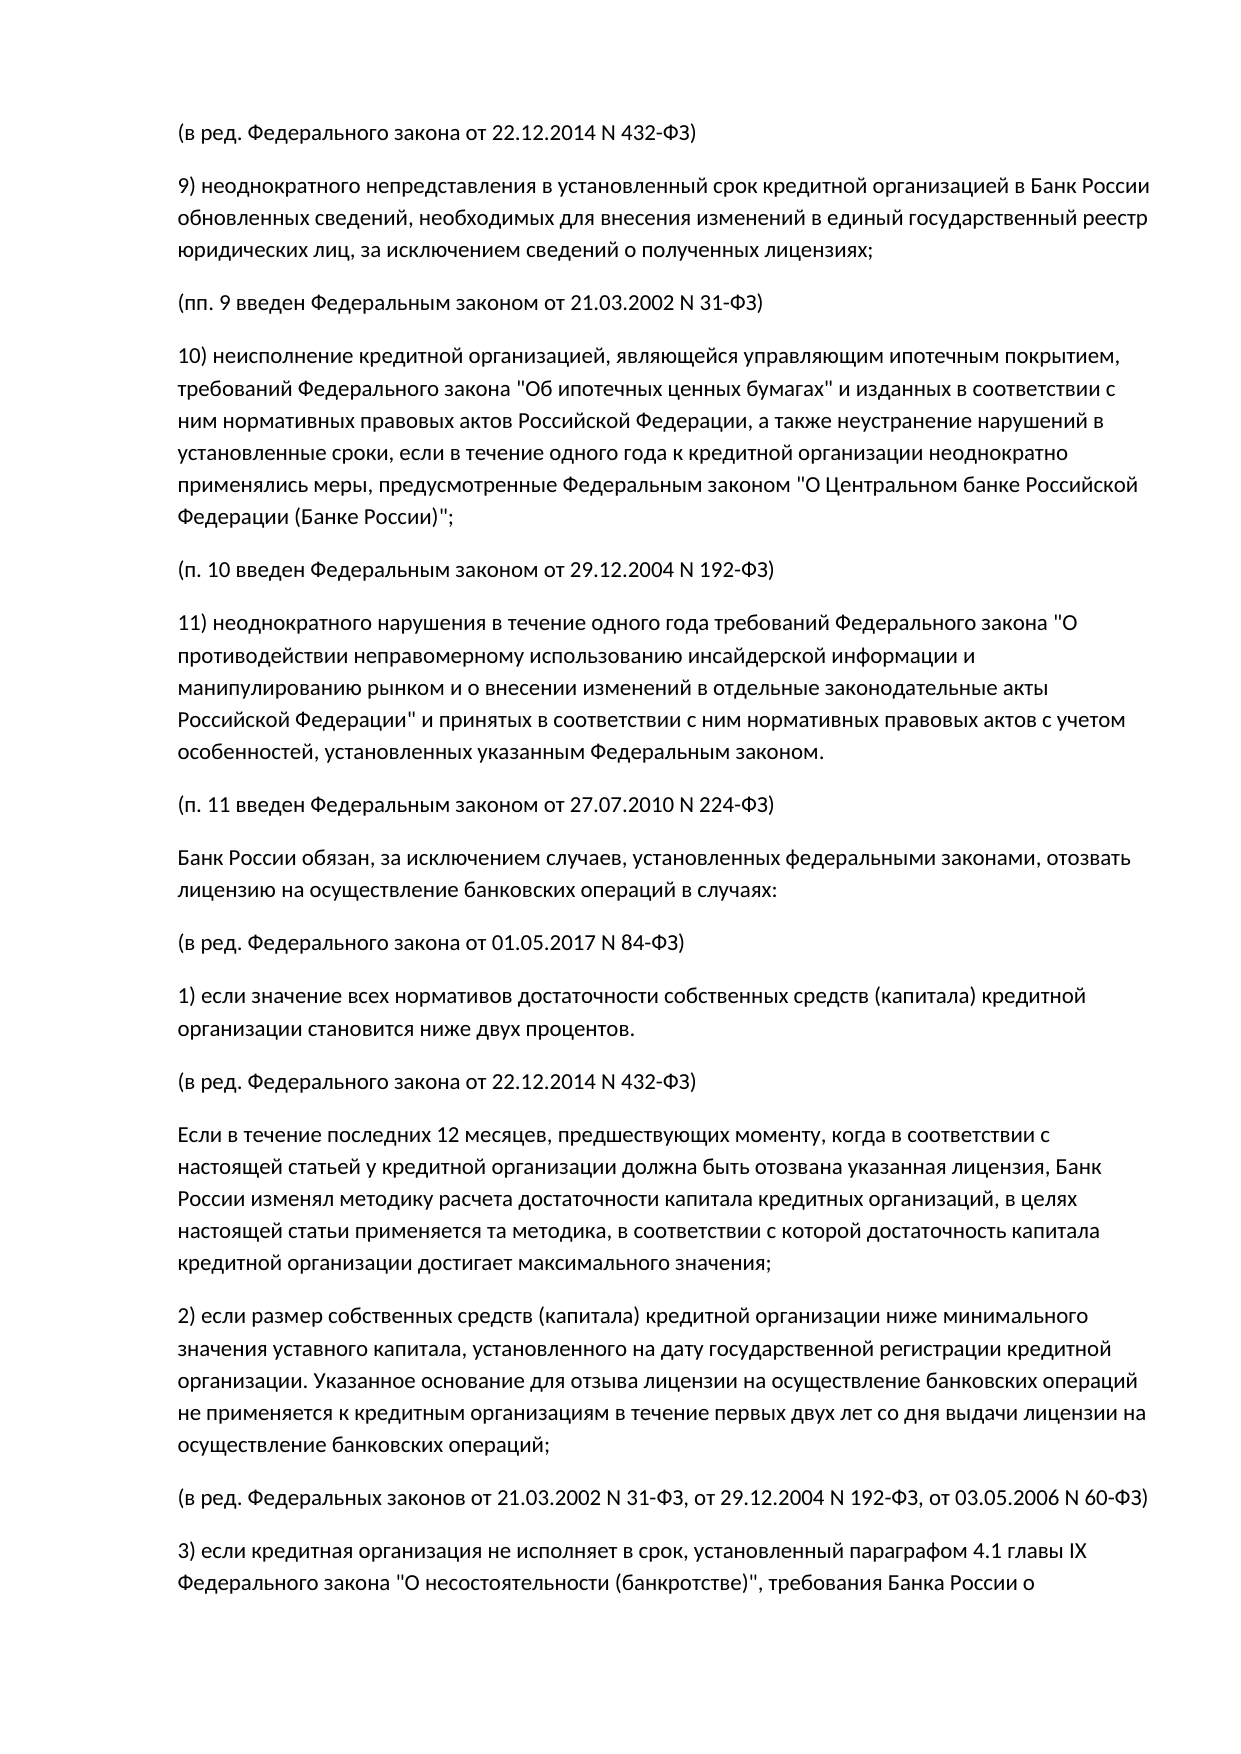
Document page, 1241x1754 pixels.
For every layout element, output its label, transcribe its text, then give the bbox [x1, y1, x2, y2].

text (в ред. Федерального закона от 01.05.2017 N 84-ФЗ) [177, 928, 1152, 957]
text (в ред. Федерального закона от 22.12.2014 N 432-ФЗ) [177, 1067, 1152, 1095]
text 11) неоднократного нарушения в течение одного года требований Федерального закона "О противодействии неправомерному использованию инсайдерской информации и манипулированию рынком и о внесении изменений в отдельные законодательные акты Российской Федерации" и принятых в соответствии с ним нормативных правовых актов с учетом особенностей, установленных указанным Федеральным законом. [177, 608, 1152, 765]
text 2) если размер собственных средств (капитала) кредитной организации ниже минимального значения уставного капитала, установленного на дату государственной регистрации кредитной организации. Указанное основание для отзыва лицензии на осуществление банковских операций не применяется к кредитным организациям в течение первых двух лет со дня выдачи лицензии на осуществление банковских операций; [177, 1302, 1152, 1458]
text (в ред. Федеральных законов от 21.03.2002 N 31-ФЗ, от 29.12.2004 N 192-ФЗ, от 03.05.2006 N 60-ФЗ) [177, 1483, 1152, 1511]
text Банк России обязан, за исключением случаев, установленных федеральными законами, отозвать лицензию на осуществление банковских операций в случаях: [177, 843, 1152, 903]
text (п. 11 введен Федеральным законом от 27.07.2010 N 224-ФЗ) [177, 790, 1152, 818]
text 1) если значение всех нормативов достаточности собственных средств (капитала) кредитной организации становится ниже двух процентов. [177, 982, 1152, 1042]
text (в ред. Федерального закона от 22.12.2014 N 432-ФЗ) [177, 118, 1152, 146]
text 9) неоднократного непредставления в установленный срок кредитной организацией в Банк России обновленных сведений, необходимых для внесения изменений в единый государственный реестр юридических лиц, за исключением сведений о полученных лицензиях; [177, 171, 1152, 263]
text Если в течение последних 12 месяцев, предшествующих моменту, когда в соответствии с настоящей статьей у кредитной организации должна быть отозвана указанная лицензия, Банк России изменял методику расчета достаточности капитала кредитных организаций, в целях настоящей статьи применяется та методика, в соответствии с которой достаточность капитала кредитной организации достигает максимального значения; [177, 1120, 1152, 1277]
text 10) неисполнение кредитной организацией, являющейся управляющим ипотечным покрытием, требований Федерального закона "Об ипотечных ценных бумагах" и изданных в соответствии с ним нормативных правовых актов Российской Федерации, а также неустранение нарушений в установленные сроки, если в течение одного года к кредитной организации неоднократно применялись меры, предусмотренные Федеральным законом "О Центральном банке Российской Федерации (Банке России)"; [177, 342, 1152, 531]
text (пп. 9 введен Федеральным законом от 21.03.2002 N 31-ФЗ) [177, 288, 1152, 317]
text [177, 1536, 1152, 1597]
text (п. 10 введен Федеральным законом от 29.12.2004 N 192-ФЗ) [177, 556, 1152, 583]
